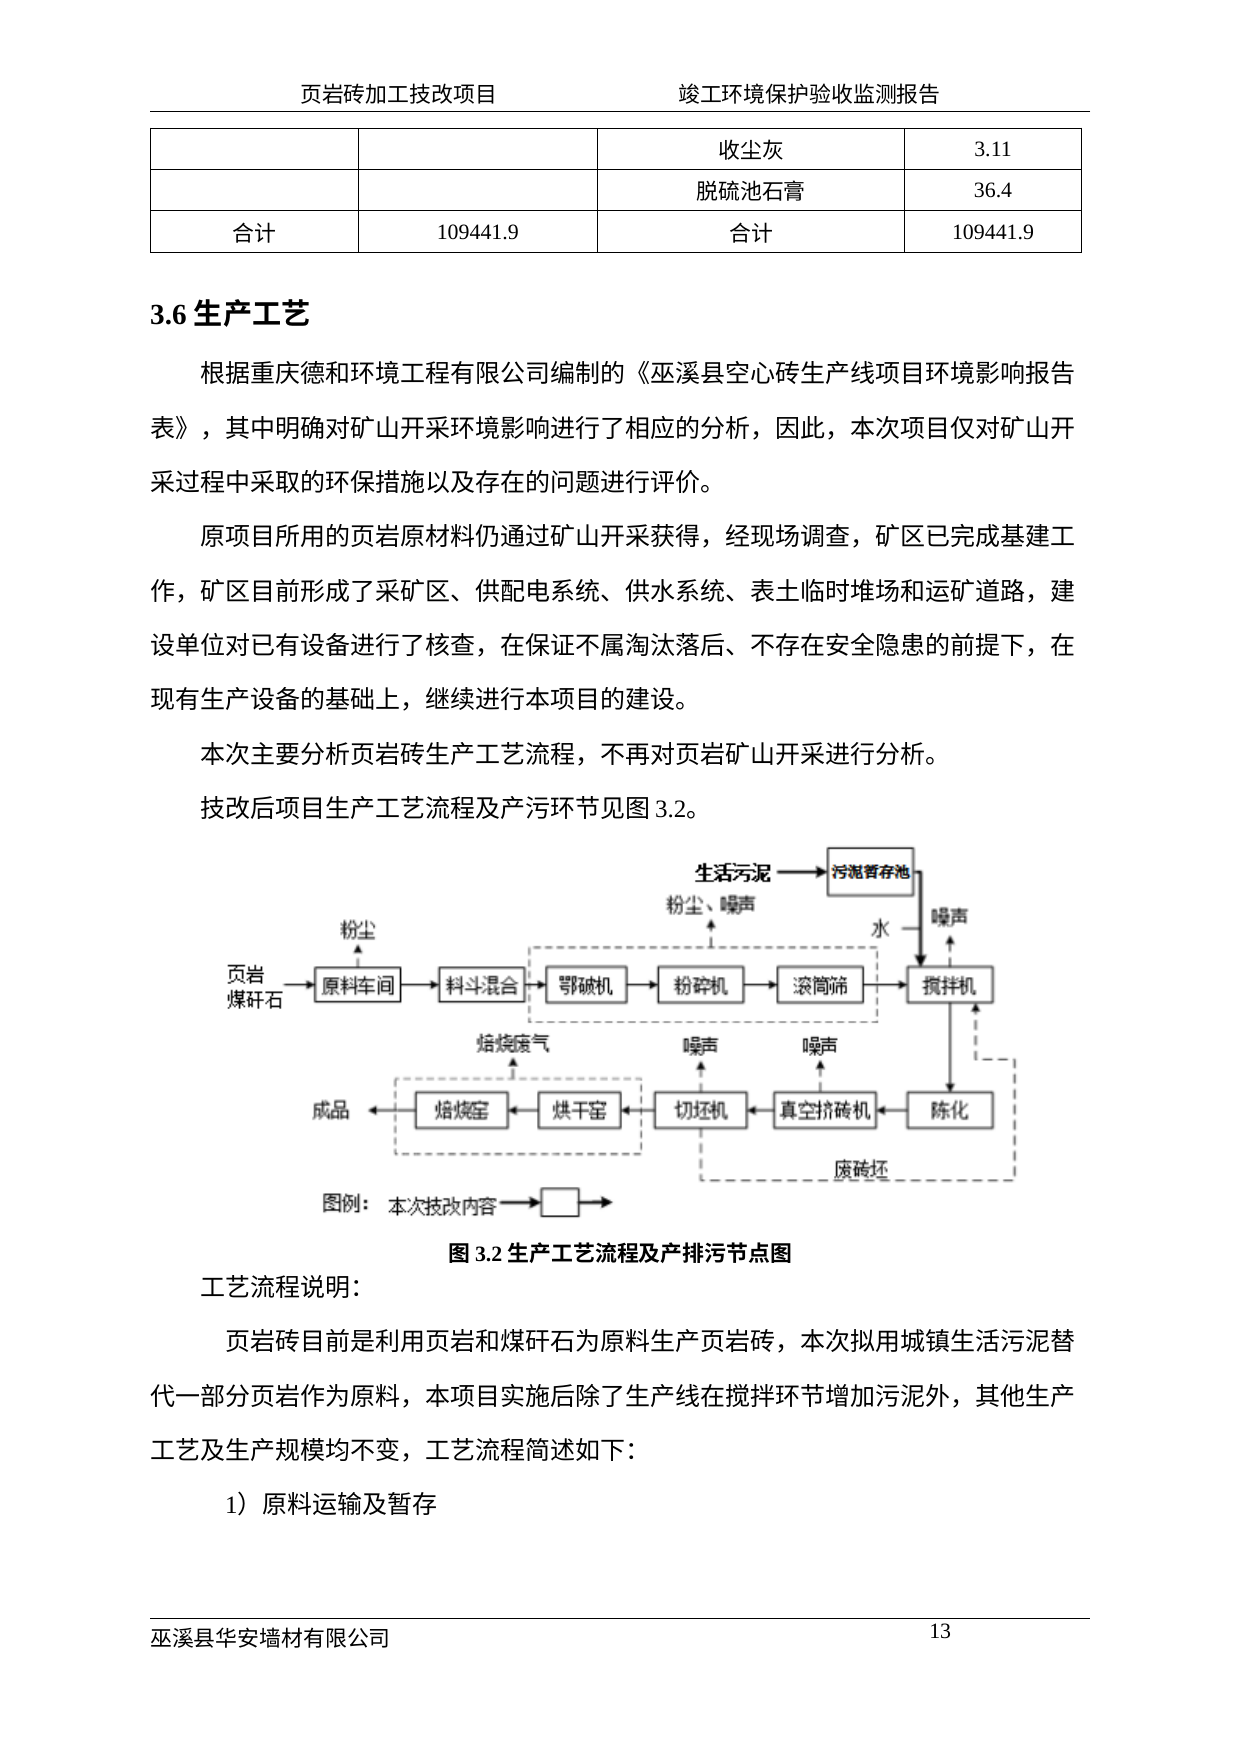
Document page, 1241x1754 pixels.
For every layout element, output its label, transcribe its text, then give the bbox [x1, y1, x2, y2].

table_cell [359, 129, 597, 169]
text 图3.2 生产工艺流程及产排污节点图 [150, 1236, 1090, 1267]
table_cell 脱硫池石膏 [598, 170, 904, 210]
text 页岩砖目前是利用页岩和煤矸石为原料生产页岩砖，本次拟用城镇生活污泥替代一部分页岩作为原料，本项目实施后除了生产线在搅拌环节增加污泥外，其他生产工艺及生产规模均不变，工艺流程简述如下： [150, 1322, 1090, 1467]
text 原项目所用的页岩原材料仍通过矿山开采获得，经现场调查，矿区已完成基建工作，矿区目前形成了采矿区、供配电系统、供水系统、表土临时堆场和运矿道路，建设单位对已有设备进行了核查，在保证不属淘汰落后、不存在安全隐患的前提下，在现有生产设备的基础上，继续进行本项目的建设。 [150, 517, 1090, 716]
table_cell 收尘灰 [598, 129, 904, 169]
table_cell [151, 170, 358, 210]
table_cell 109441.9 [359, 211, 597, 252]
table_cell 3.11 [905, 129, 1081, 169]
table_cell [151, 129, 358, 169]
table_cell 36.4 [905, 170, 1081, 210]
picture [200, 843, 1055, 1222]
text 根据重庆德和环境工程有限公司编制的《巫溪县空心砖生产线项目环境影响报告表》，其中明确对矿山开采环境影响进行了相应的分析，因此，本次项目仅对矿山开采过程中采取的环保措施以及存在的问题进行评价。 [150, 354, 1090, 499]
table_cell [359, 170, 597, 210]
table_cell 109441.9 [905, 211, 1081, 252]
table_cell 合计 [598, 211, 904, 252]
text 本次主要分析页岩砖生产工艺流程，不再对页岩矿山开采进行分析。 [150, 734, 1090, 771]
text 1）原料运输及暂存 [150, 1485, 1090, 1521]
text 工艺流程说明： [150, 1267, 1090, 1303]
table_cell 合计 [151, 211, 358, 252]
text 技改后项目生产工艺流程及产污环节见图3.2。 [150, 789, 1090, 825]
subtitle 3.6 生产工艺 [150, 290, 1090, 333]
